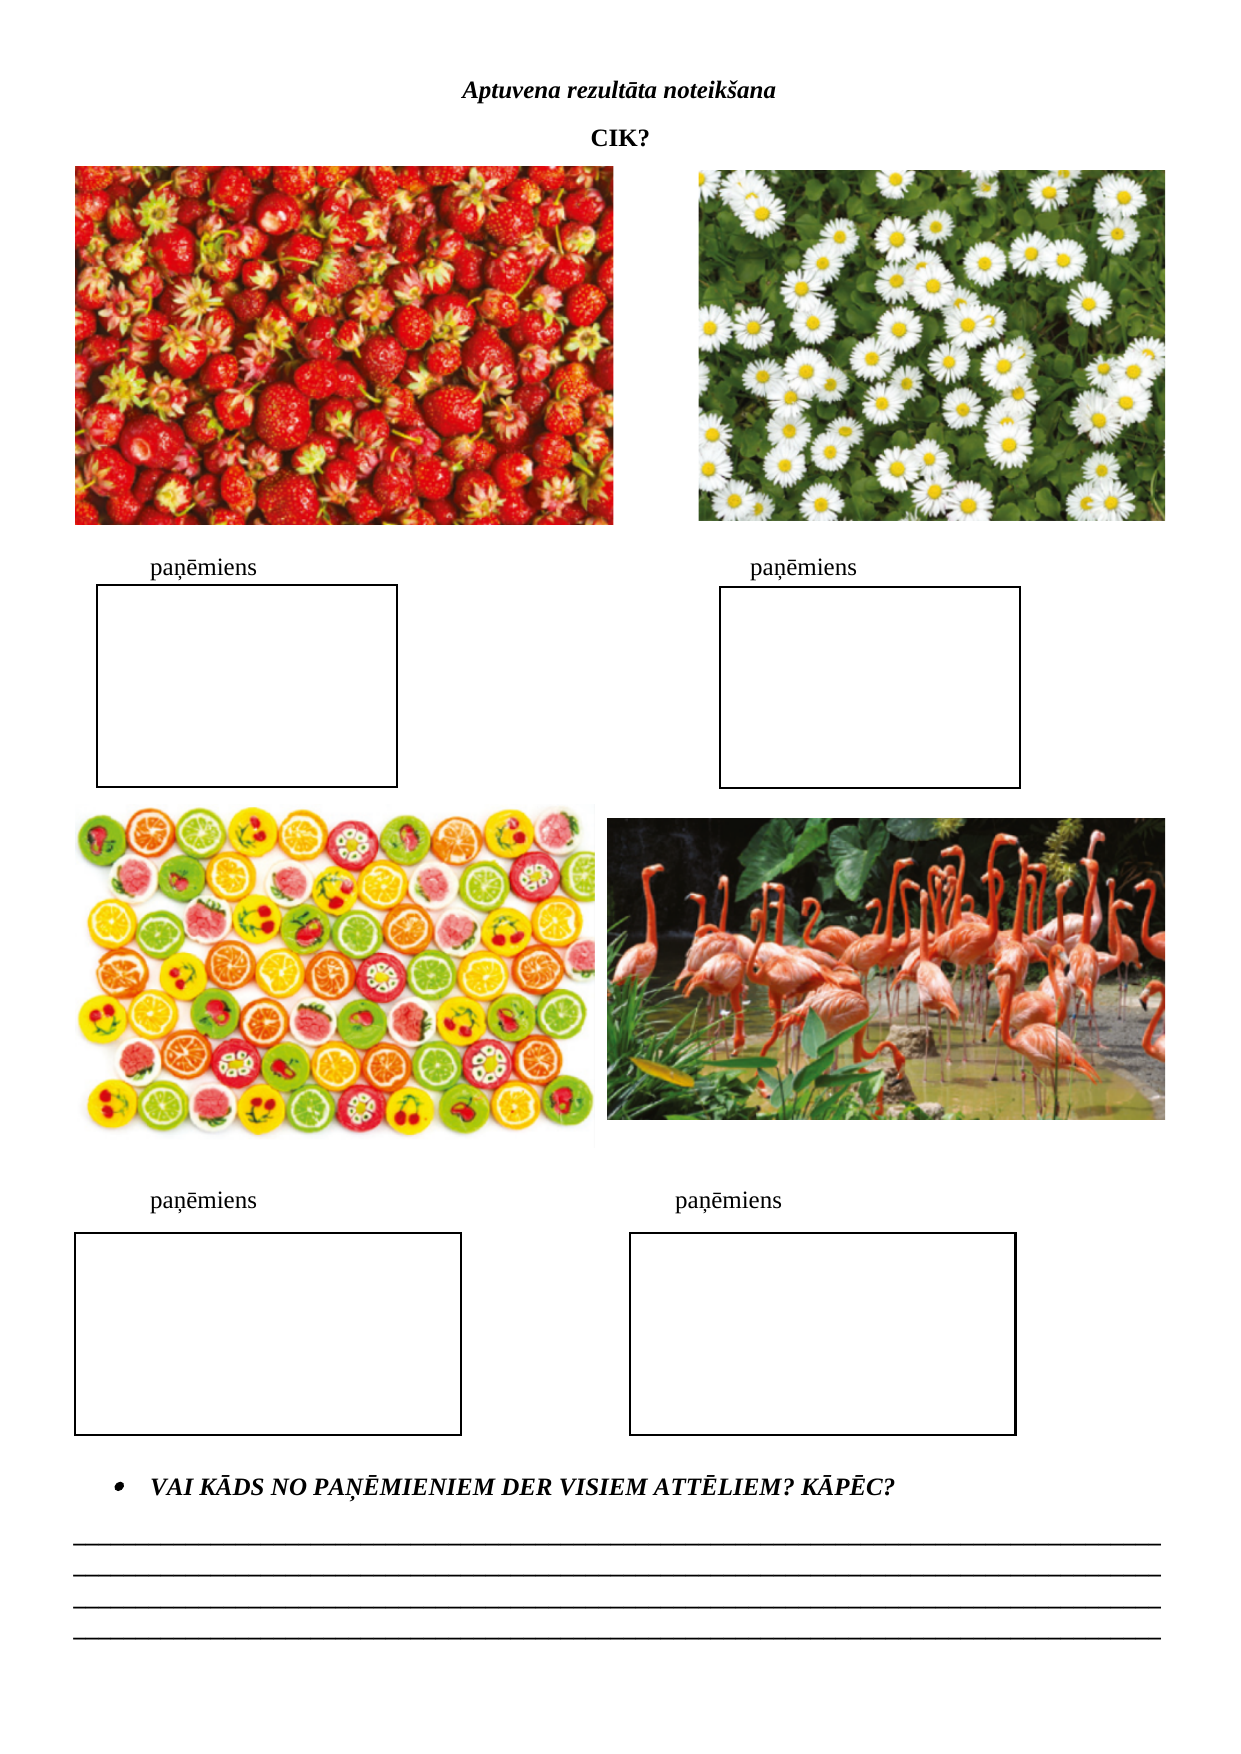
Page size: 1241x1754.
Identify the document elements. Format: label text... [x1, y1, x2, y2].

text ____________________________________________________________________________________________________________________________________________________________________________________________________________________________________________________________________________________________________________________________________________________________ [75, 1519, 1165, 1641]
picture [607, 818, 1166, 1120]
picture [75, 804, 595, 1148]
picture [698, 170, 1166, 521]
text Aptuvena rezultāta noteikšana [75, 75, 1165, 104]
text CIK? [75, 123, 1165, 151]
picture [75, 166, 614, 525]
text paņēmiens paņēmiens [75, 1186, 1165, 1214]
list VAI KĀDS NO PAŅĒMIENIEM DER VISIEM ATTĒLIEM? KĀPĒC? [112, 1472, 1165, 1501]
text paņēmiens paņēmiens [75, 552, 1165, 581]
